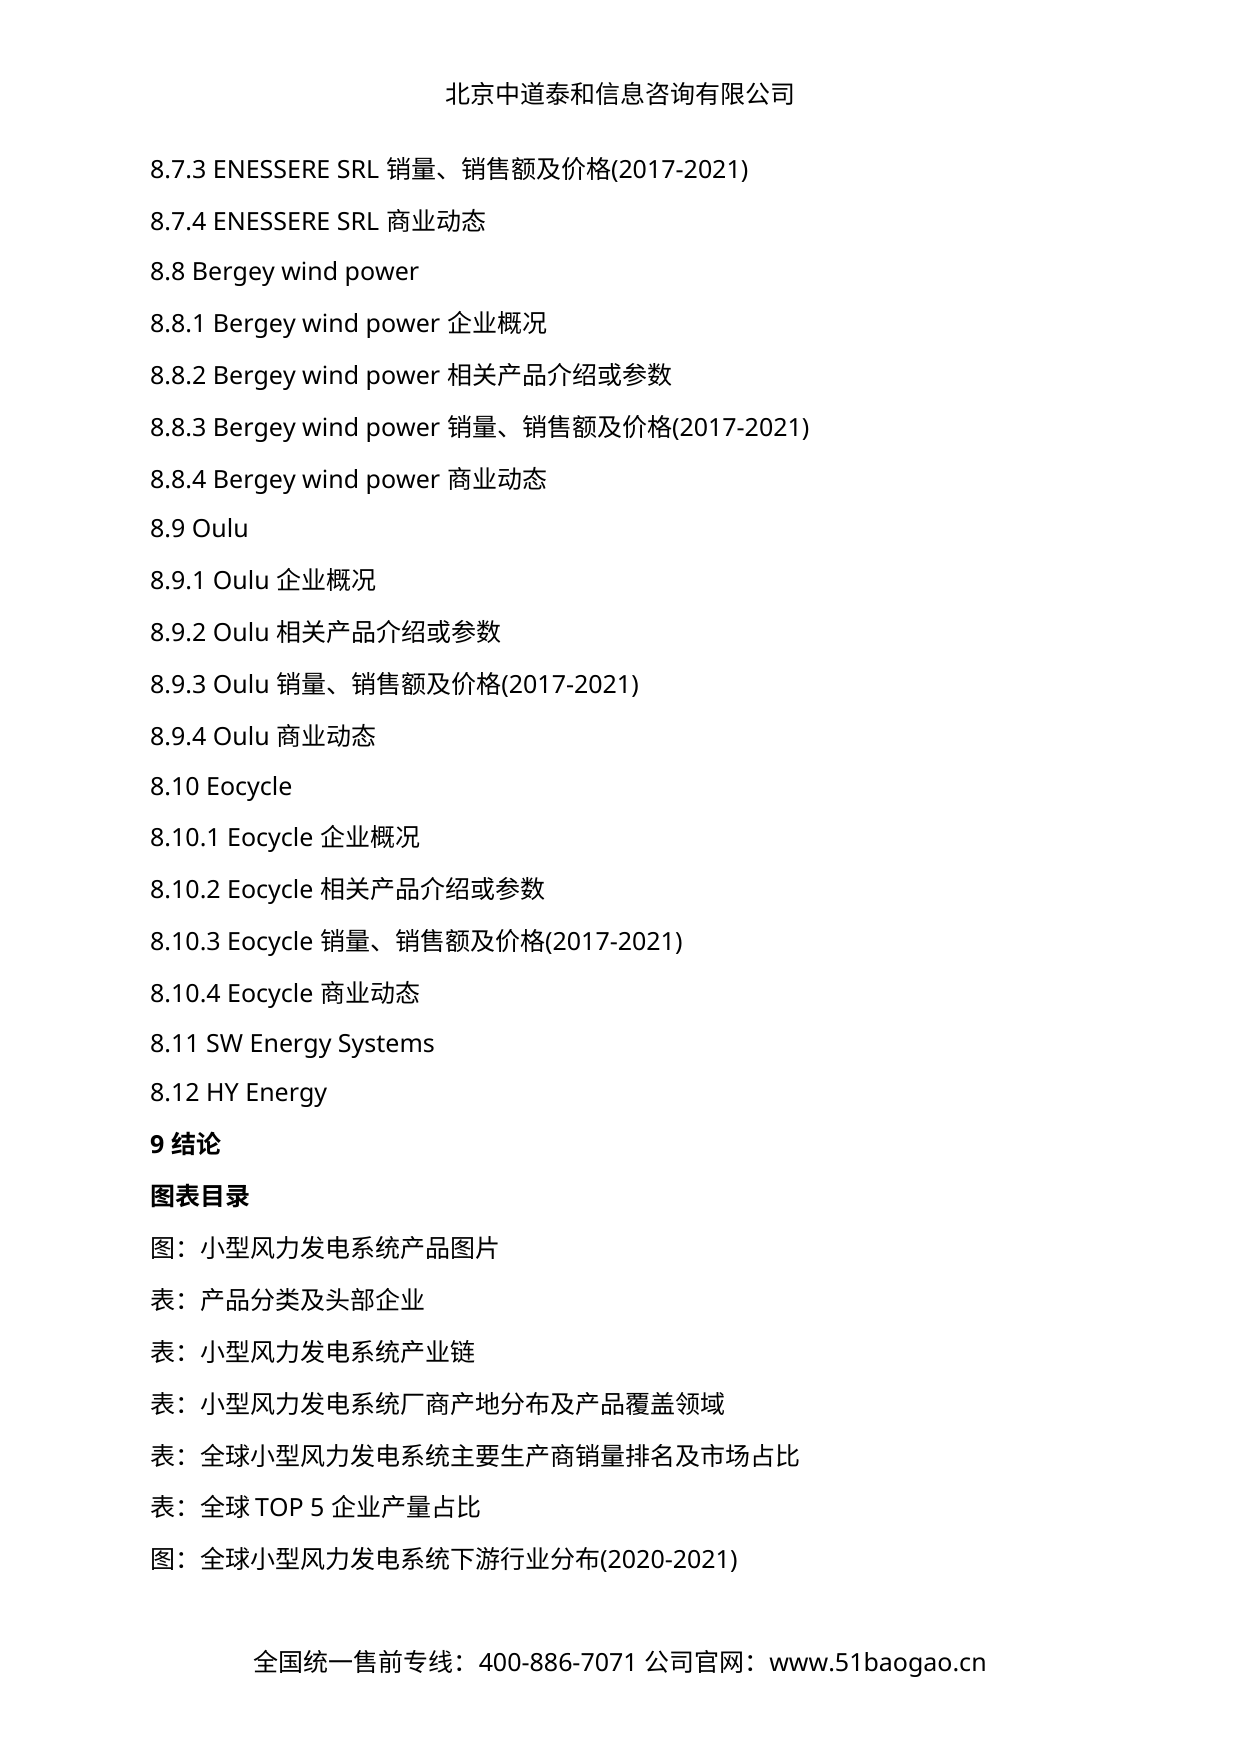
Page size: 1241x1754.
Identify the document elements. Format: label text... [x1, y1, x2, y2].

text 图表目录 [150, 1177, 1090, 1213]
text 8.10.1 Eocycle 企业概况 [150, 818, 1090, 854]
text 图：小型风力发电系统产品图片 [150, 1228, 1090, 1265]
text 表：产品分类及头部企业 [150, 1280, 1090, 1317]
text 9 结论 [150, 1125, 1090, 1161]
text 8.12 HY Energy [150, 1075, 1090, 1109]
text 表：全球小型风力发电系统主要生产商销量排名及市场占比 [150, 1436, 1090, 1472]
text 8.8.3 Bergey wind power 销量、销售额及价格(2017-2021) [150, 407, 1090, 443]
text 8.10.4 Eocycle 商业动态 [150, 973, 1090, 1010]
text 8.8.2 Bergey wind power 相关产品介绍或参数 [150, 355, 1090, 392]
text 8.8 Bergey wind power [150, 254, 1090, 288]
text 8.10.2 Eocycle 相关产品介绍或参数 [150, 870, 1090, 906]
text 8.7.3 ENESSERE SRL 销量、销售额及价格(2017-2021) [150, 150, 1090, 186]
text 8.8.4 Bergey wind power 商业动态 [150, 459, 1090, 495]
text 8.11 SW Energy Systems [150, 1025, 1090, 1059]
text 8.8.1 Bergey wind power 企业概况 [150, 303, 1090, 340]
text 表：全球TOP 5 企业产量占比 [150, 1488, 1090, 1524]
text 8.9.4 Oulu 商业动态 [150, 716, 1090, 752]
text 8.10.3 Eocycle 销量、销售额及价格(2017-2021) [150, 922, 1090, 958]
text 8.9.1 Oulu 企业概况 [150, 561, 1090, 597]
text 8.7.4 ENESSERE SRL 商业动态 [150, 202, 1090, 238]
text 8.9.3 Oulu 销量、销售额及价格(2017-2021) [150, 664, 1090, 701]
text 表：小型风力发电系统厂商产地分布及产品覆盖领域 [150, 1384, 1090, 1420]
text 8.9 Oulu [150, 511, 1090, 545]
text 8.10 Eocycle [150, 768, 1090, 802]
text 表：小型风力发电系统产业链 [150, 1332, 1090, 1368]
text 图：全球小型风力发电系统下游行业分布(2020-2021) [150, 1540, 1090, 1576]
text 8.9.2 Oulu 相关产品介绍或参数 [150, 612, 1090, 649]
